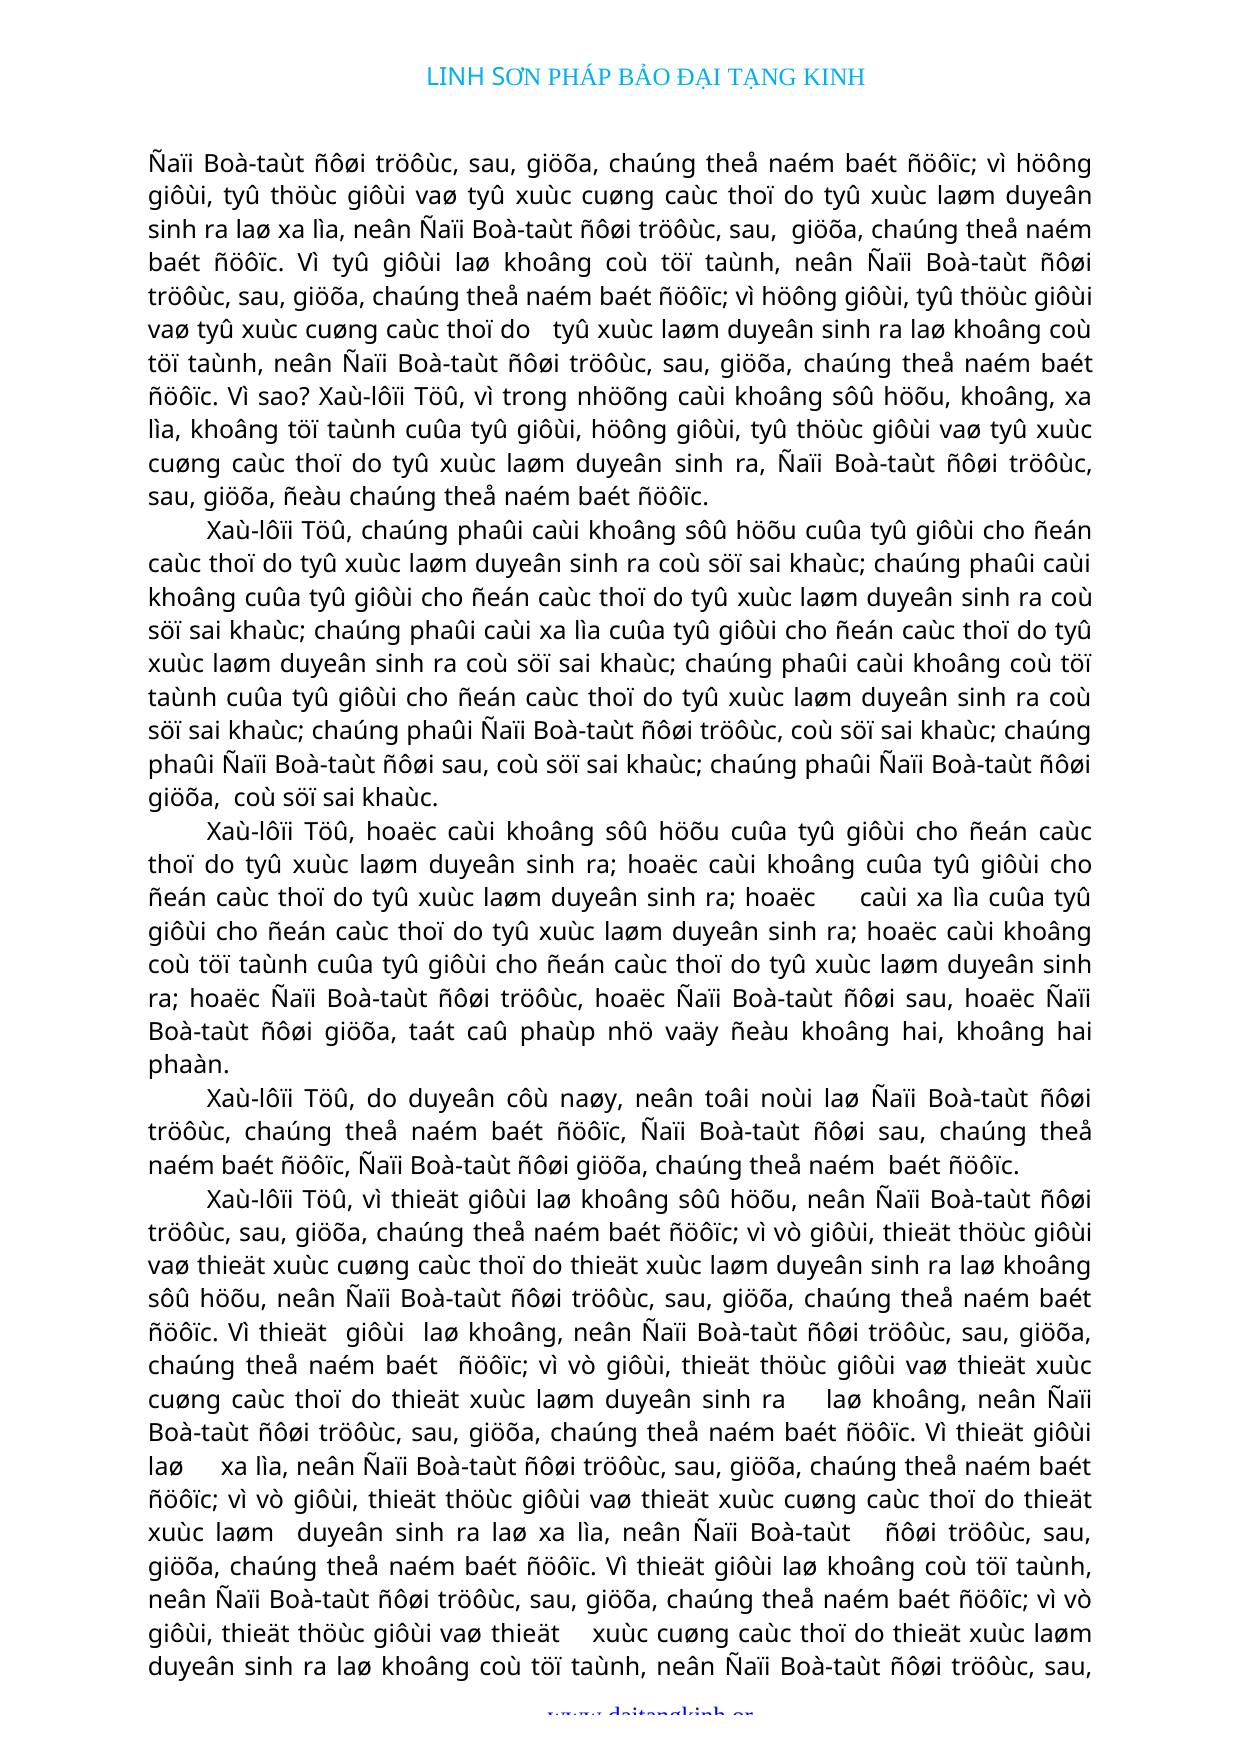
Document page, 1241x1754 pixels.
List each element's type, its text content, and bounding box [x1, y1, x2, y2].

text Xaù-lôïi Töû, hoaëc caùi khoâng sôû höõu cuûa tyû giôùi cho ñeán caùc thoï do tyû xuùc laøm duyeân sinh ra; hoaëc caùi khoâng cuûa tyû giôùi cho ñeán caùc thoï do tyû xuùc laøm duyeân sinh ra; hoaëc caùi xa lìa cuûa tyû giôùi cho ñeán caùc thoï do tyû xuùc laøm duyeân sinh ra; hoaëc caùi khoâng coù töï taùnh cuûa tyû giôùi cho ñeán caùc thoï do tyû xuùc laøm duyeân sinh ra; hoaëc Ñaïi Boà-taùt ñôøi tröôùc, hoaëc Ñaïi Boà-taùt ñôøi sau, hoaëc Ñaïi Boà-taùt ñôøi giöõa, taát caû phaùp nhö vaäy ñeàu khoâng hai, khoâng hai phaàn. [148, 814, 1093, 1081]
text Xaù-lôïi Töû, do duyeân côù naøy, neân toâi noùi laø Ñaïi Boà-taùt ñôøi tröôùc, chaúng theå naém baét ñöôïc, Ñaïi Boà-taùt ñôøi sau, chaúng theå naém baét ñöôïc, Ñaïi Boà-taùt ñôøi giöõa, chaúng theå naém baét ñöôïc. [148, 1081, 1093, 1181]
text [148, 1181, 1093, 1683]
text Ñaïi Boà-taùt ñôøi tröôùc, sau, giöõa, chaúng theå naém baét ñöôïc; vì höông giôùi, tyû thöùc giôùi vaø tyû xuùc cuøng caùc thoï do tyû xuùc laøm duyeân sinh ra laø xa lìa, neân Ñaïi Boà-taùt ñôøi tröôùc, sau, giöõa, chaúng theå naém baét ñöôïc. Vì tyû giôùi laø khoâng coù töï taùnh, neân Ñaïi Boà-taùt ñôøi tröôùc, sau, giöõa, chaúng theå naém baét ñöôïc; vì höông giôùi, tyû thöùc giôùi vaø tyû xuùc cuøng caùc thoï do tyû xuùc laøm duyeân sinh ra laø khoâng coù töï taùnh, neân Ñaïi Boà-taùt ñôøi tröôùc, sau, giöõa, chaúng theå naém baét ñöôïc. Vì sao? Xaù-lôïi Töû, vì trong nhöõng caùi khoâng sôû höõu, khoâng, xa lìa, khoâng töï taùnh cuûa tyû giôùi, höông giôùi, tyû thöùc giôùi vaø tyû xuùc cuøng caùc thoï do tyû xuùc laøm duyeân sinh ra, Ñaïi Boà-taùt ñôøi tröôùc, sau, giöõa, ñeàu chaúng theå naém baét ñöôïc. [148, 145, 1093, 513]
text Xaù-lôïi Töû, chaúng phaûi caùi khoâng sôû höõu cuûa tyû giôùi cho ñeán caùc thoï do tyû xuùc laøm duyeân sinh ra coù söï sai khaùc; chaúng phaûi caùi khoâng cuûa tyû giôùi cho ñeán caùc thoï do tyû xuùc laøm duyeân sinh ra coù söï sai khaùc; chaúng phaûi caùi xa lìa cuûa tyû giôùi cho ñeán caùc thoï do tyû xuùc laøm duyeân sinh ra coù söï sai khaùc; chaúng phaûi caùi khoâng coù töï taùnh cuûa tyû giôùi cho ñeán caùc thoï do tyû xuùc laøm duyeân sinh ra coù söï sai khaùc; chaúng phaûi Ñaïi Boà-taùt ñôøi tröôùc, coù söï sai khaùc; chaúng phaûi Ñaïi Boà-taùt ñôøi sau, coù söï sai khaùc; chaúng phaûi Ñaïi Boà-taùt ñôøi giöõa, coù söï sai khaùc. [148, 513, 1093, 814]
